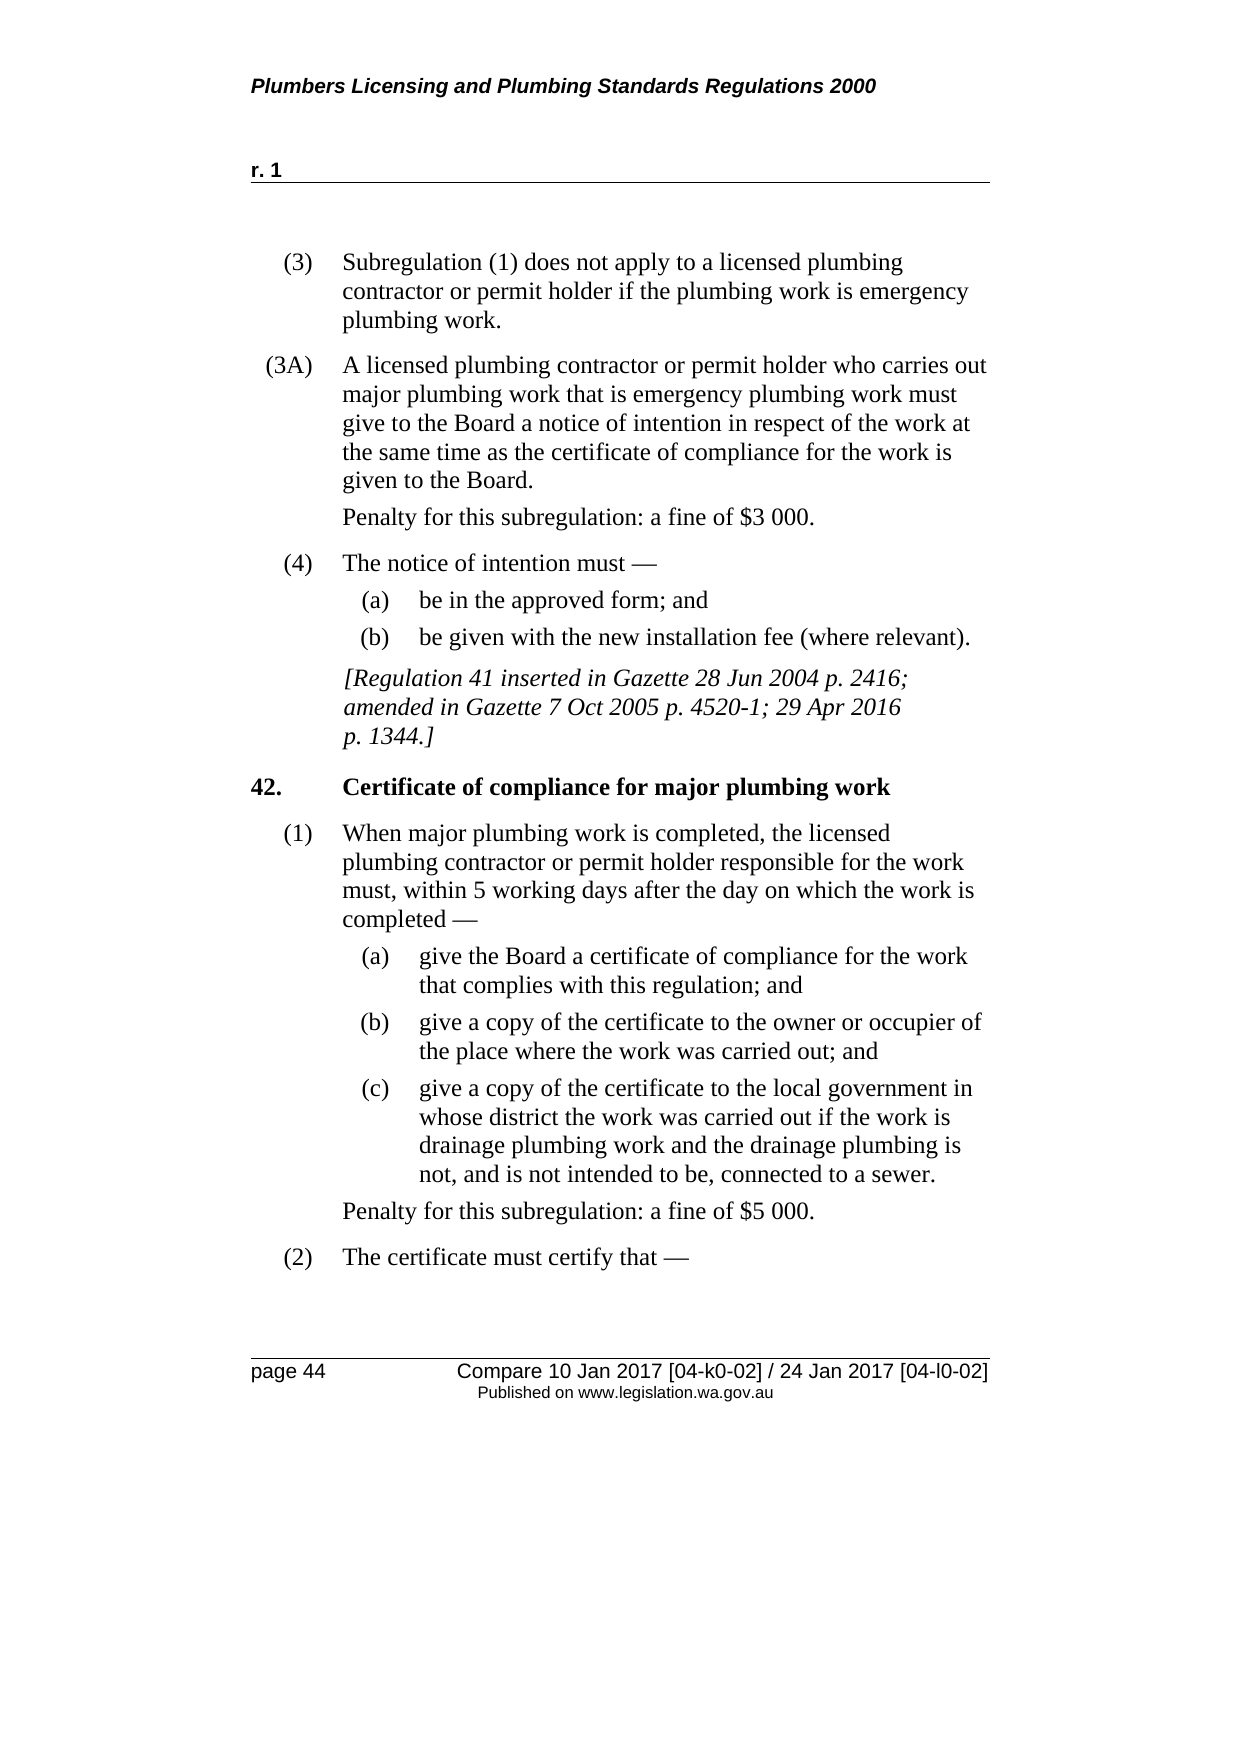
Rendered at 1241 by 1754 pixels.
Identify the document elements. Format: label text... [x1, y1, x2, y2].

text Penalty for this subregulation: a fine of $5 000. [251, 1196, 990, 1225]
text (a) give the Board a certificate of compliance for the work that complies with this regulation; and [251, 941, 990, 999]
text [Regulation 41 inserted in Gazette 28 Jun 2004 p. 2416; amended in Gazette 7 Oct 2005 p. 4520-1; 29 Apr 2016 p. 1344.] [251, 663, 990, 749]
text (1) When major plumbing work is completed, the licensed plumbing contractor or permit holder responsible for the work must, within 5 working days after the day on which the work is completed — [251, 818, 990, 933]
text (b) give a copy of the certificate to the owner or occupier of the place where the work was carried out; and [251, 1007, 990, 1064]
text (3A) A licensed plumbing contractor or permit holder who carries out major plumbing work that is emergency plumbing work must give to the Board a notice of intention in respect of the work at the same time as the certificate of compliance for the work is given to the Board. [251, 350, 990, 494]
text (a) be in the approved form; and [251, 585, 990, 614]
text (3) Subregulation (1) does not apply to a licensed plumbing contractor or permit holder if the plumbing work is emergency plumbing work. [251, 247, 990, 334]
text (2) The certificate must certify that — [251, 1242, 990, 1270]
text (c) give a copy of the certificate to the local government in whose district the work was carried out if the work is drainage plumbing work and the drainage plumbing is not, and is not intended to be, connected to a sewer. [251, 1073, 990, 1188]
text Penalty for this subregulation: a fine of $3 000. [251, 502, 990, 531]
text (4) The notice of intention must — [251, 548, 990, 577]
subtitle 42. Certificate of compliance for major plumbing work [251, 772, 990, 801]
text (b) be given with the new installation fee (where relevant). [251, 622, 990, 651]
